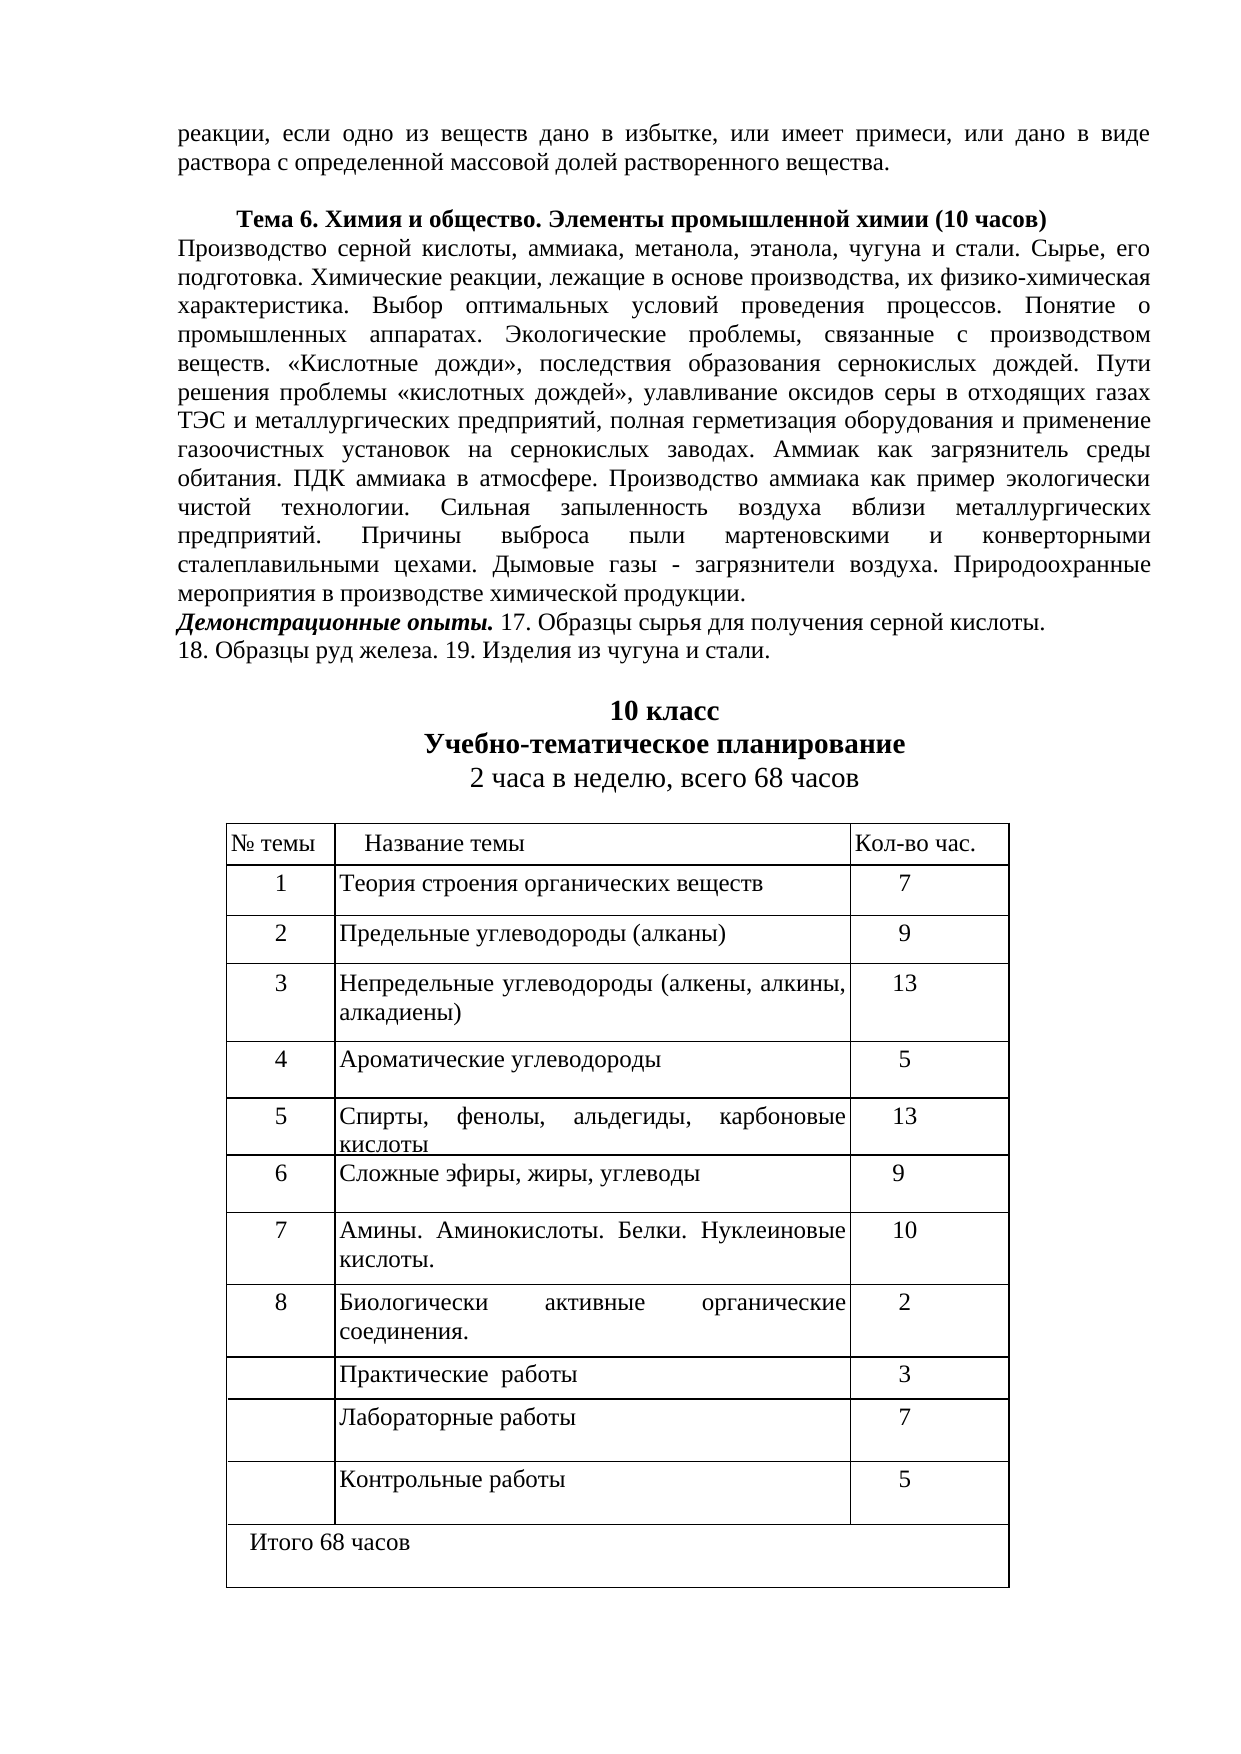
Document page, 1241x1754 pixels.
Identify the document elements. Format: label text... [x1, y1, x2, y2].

table_cell [227, 1399, 334, 1461]
table_cell 6 [227, 1156, 334, 1211]
table_cell Предельные углеводороды (алканы) [336, 916, 850, 963]
table_cell Биологически активные органические соединения. [336, 1285, 850, 1356]
table_cell 5 [227, 1099, 334, 1154]
table_cell 7 [851, 1400, 1008, 1461]
table_header Название темы [336, 824, 850, 864]
table_cell [227, 1462, 334, 1524]
table_cell 7 [851, 866, 1008, 915]
table_cell Теория строения органических веществ [336, 866, 850, 915]
table_cell Амины. Аминокислоты. Белки. Нуклеиновые кислоты. [336, 1213, 850, 1284]
table_cell Ароматические углеводороды [336, 1042, 850, 1097]
table_cell 5 [851, 1462, 1008, 1524]
text Тема 6. Химия и общество. Элементы промышленной химии (10 часов) [177, 204, 1152, 233]
text 18. Образцы руд железа. 19. Изделия из чугуна и стали. [177, 636, 1152, 664]
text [177, 118, 1152, 176]
table_cell Лабораторные работы [336, 1400, 850, 1461]
text 2 часа в неделю, всего 68 часов [177, 760, 1152, 794]
table_cell 1 [227, 866, 334, 915]
table_cell 9 [851, 1156, 1008, 1211]
table_cell Итого 68 часов [227, 1525, 1008, 1587]
table_cell 4 [227, 1042, 334, 1097]
table_cell 7 [227, 1213, 334, 1284]
text Учебно-тематическое планирование [177, 727, 1152, 760]
table_cell 10 [851, 1213, 1008, 1284]
table_cell Контрольные работы [336, 1462, 850, 1524]
text Демонстрационные опыты. 17. Образцы сырья для получения серной кислоты. [177, 607, 1152, 636]
table_cell 8 [227, 1285, 334, 1356]
table_cell 3 [227, 964, 334, 1041]
table_cell 3 [851, 1358, 1008, 1398]
table_header Кол-во час. [851, 824, 1008, 864]
table_header № темы темы [227, 824, 334, 864]
table_cell Непредельные углеводороды (алкены, алкины, алкадиены) [336, 964, 850, 1041]
table_cell 13 [851, 1099, 1008, 1154]
text 10 класс [177, 693, 1152, 727]
text Производство серной кислоты, аммиака, метанола, этанола, чугуна и стали. Сырье, его подготовка. Химические реакции, лежащие в основе производства, их физико-химическая характеристика. Выбор оптимальных условий проведения процессов. Понятие о промышленных аппаратах. Экологические проблемы, связанные с производством веществ. «Кислотные дожди», последствия образования сернокислых дождей. Пути решения проблемы «кислотных дождей», улавливание оксидов серы в отходящих газах ТЭС и металлургических предприятий, полная герметизация оборудования и применение газоочистных установок на сернокислых заводах. Аммиак как загрязнитель среды обитания. ПДК аммиака в атмосфере. Производство аммиака как пример экологически чистой технологии. Сильная запыленность воздуха вблизи металлургических предприятий. Причины выброса пыли мартеновскими и конверторными сталеплавильными цехами. Дымовые газы - загрязнители воздуха. Природоохранные мероприятия в производстве химической продукции. [177, 233, 1152, 607]
table_cell 9 [851, 916, 1008, 963]
table_cell 2 [851, 1285, 1008, 1356]
table_cell Сложные эфиры, жиры, углеводы [336, 1156, 850, 1211]
table_cell 2 [227, 916, 334, 963]
table_cell Спирты, фенолы, альдегиды, карбоновые кислоты [336, 1099, 850, 1154]
table_cell 13 [851, 964, 1008, 1041]
table_cell [227, 1358, 334, 1398]
table_cell 5 [851, 1042, 1008, 1097]
table_cell Практические работы [336, 1358, 850, 1398]
